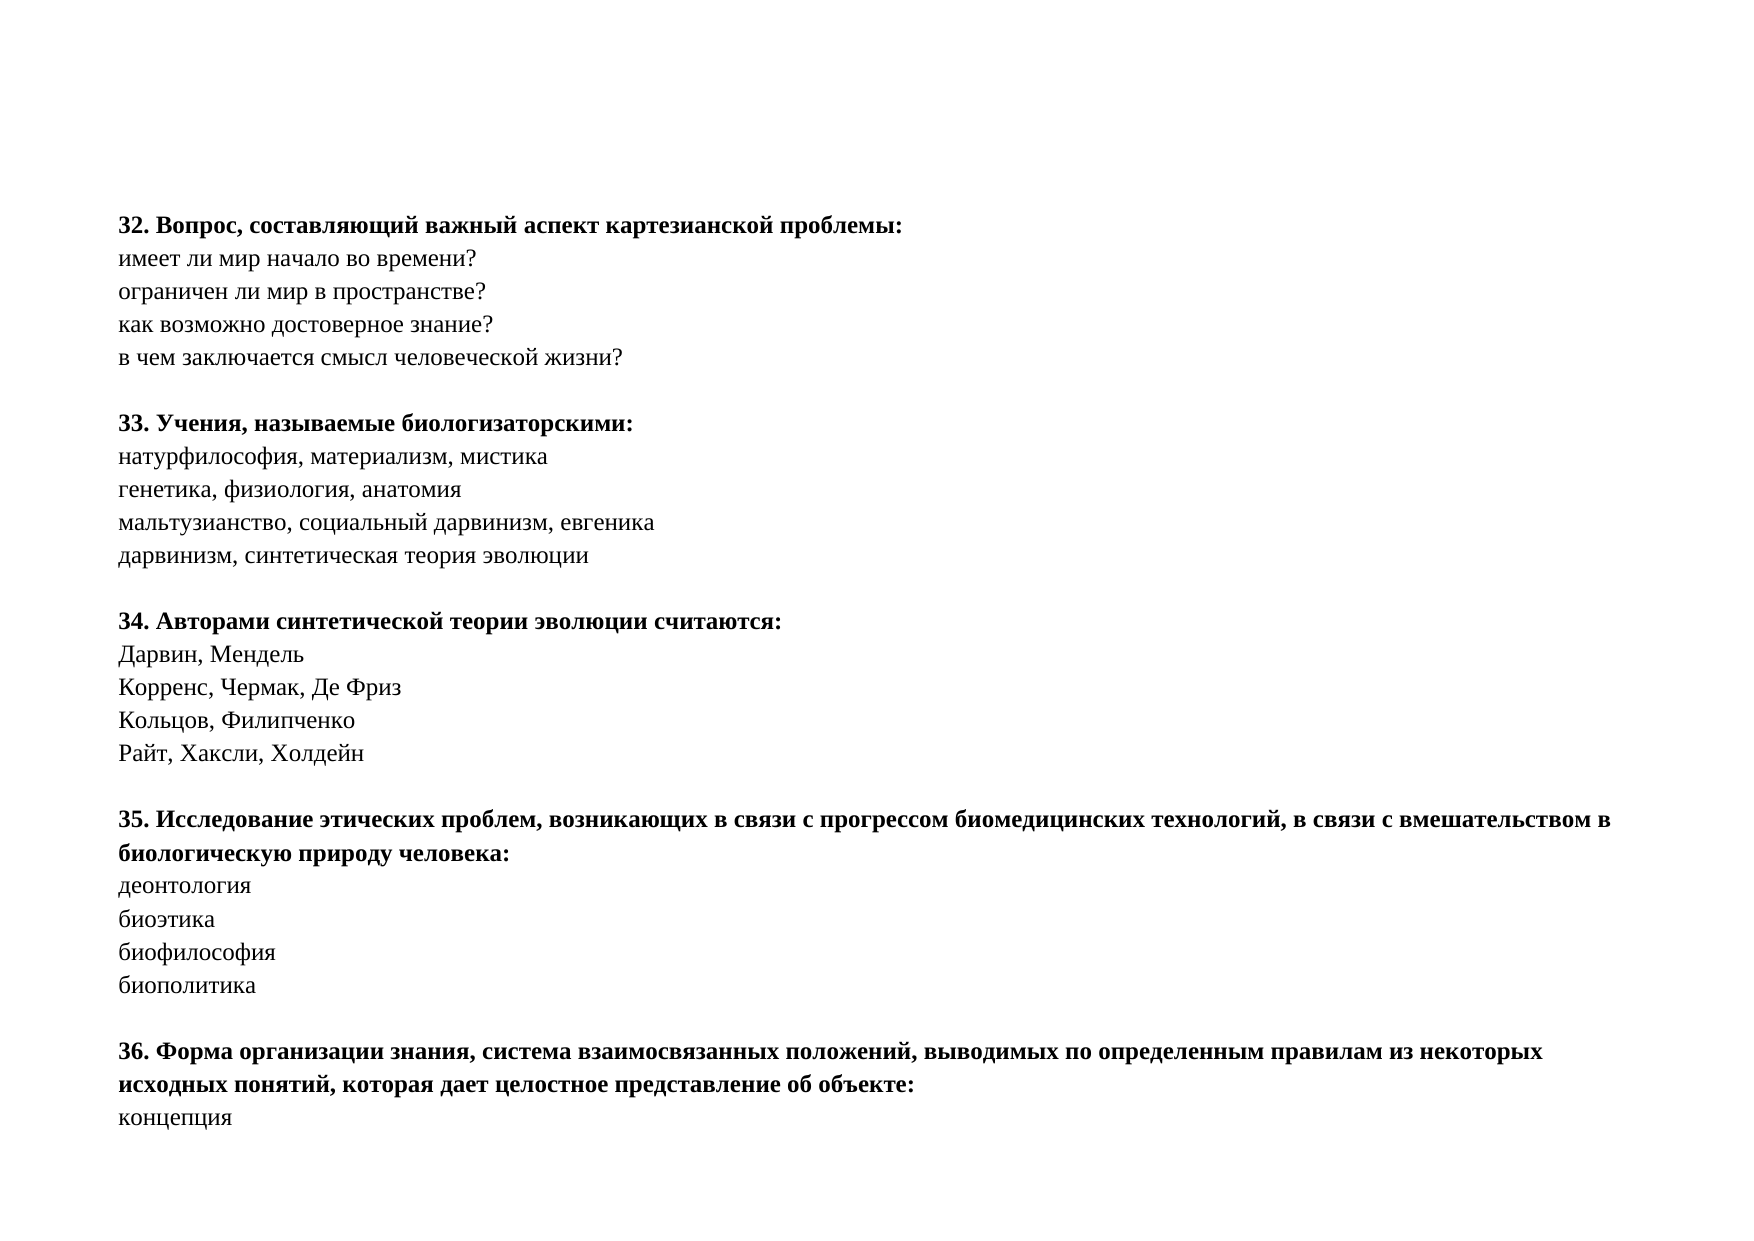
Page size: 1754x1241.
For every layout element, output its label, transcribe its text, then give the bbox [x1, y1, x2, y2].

text биополитика [118, 970, 1636, 998]
text в чем заключается смысл человеческой жизни? [118, 342, 1636, 371]
text дарвинизм, синтетическая теория эволюции [118, 540, 1636, 569]
text Кольцов, Филипченко [118, 706, 1636, 734]
text 36. Форма организации знания, система взаимосвязанных положений, выводимых по определенным правилам из некоторых исходных понятий, которая дает целостное представление об объекте: [118, 1036, 1636, 1097]
text имеет ли мир начало во времени? [118, 243, 1636, 272]
text генетика, физиология, анатомия [118, 474, 1636, 503]
text как возможно достоверное знание? [118, 309, 1636, 338]
text Дарвин, Мендель [118, 639, 1636, 668]
text натурфилософия, материализм, мистика [118, 441, 1636, 470]
text деонтология [118, 871, 1636, 899]
text Корренс, Чермак, Де Фриз [118, 672, 1636, 701]
text 35. Исследование этических проблем, возникающих в связи с прогрессом биомедицинских технологий, в связи с вмешательством в биологическую природу человека: [118, 804, 1636, 866]
text ограничен ли мир в пространстве? [118, 276, 1636, 305]
text 33. Учения, называемые биологизаторскими: [118, 408, 1636, 437]
text биоэтика [118, 904, 1636, 932]
text 34. Авторами синтетической теории эволюции считаются: [118, 606, 1636, 635]
text концепция [118, 1102, 1636, 1131]
text Райт, Хаксли, Холдейн [118, 738, 1636, 767]
text 32. Вопрос, составляющий важный аспект картезианской проблемы: [118, 210, 1636, 239]
text мальтузианство, социальный дарвинизм, евгеника [118, 507, 1636, 536]
text биофилософия [118, 937, 1636, 965]
